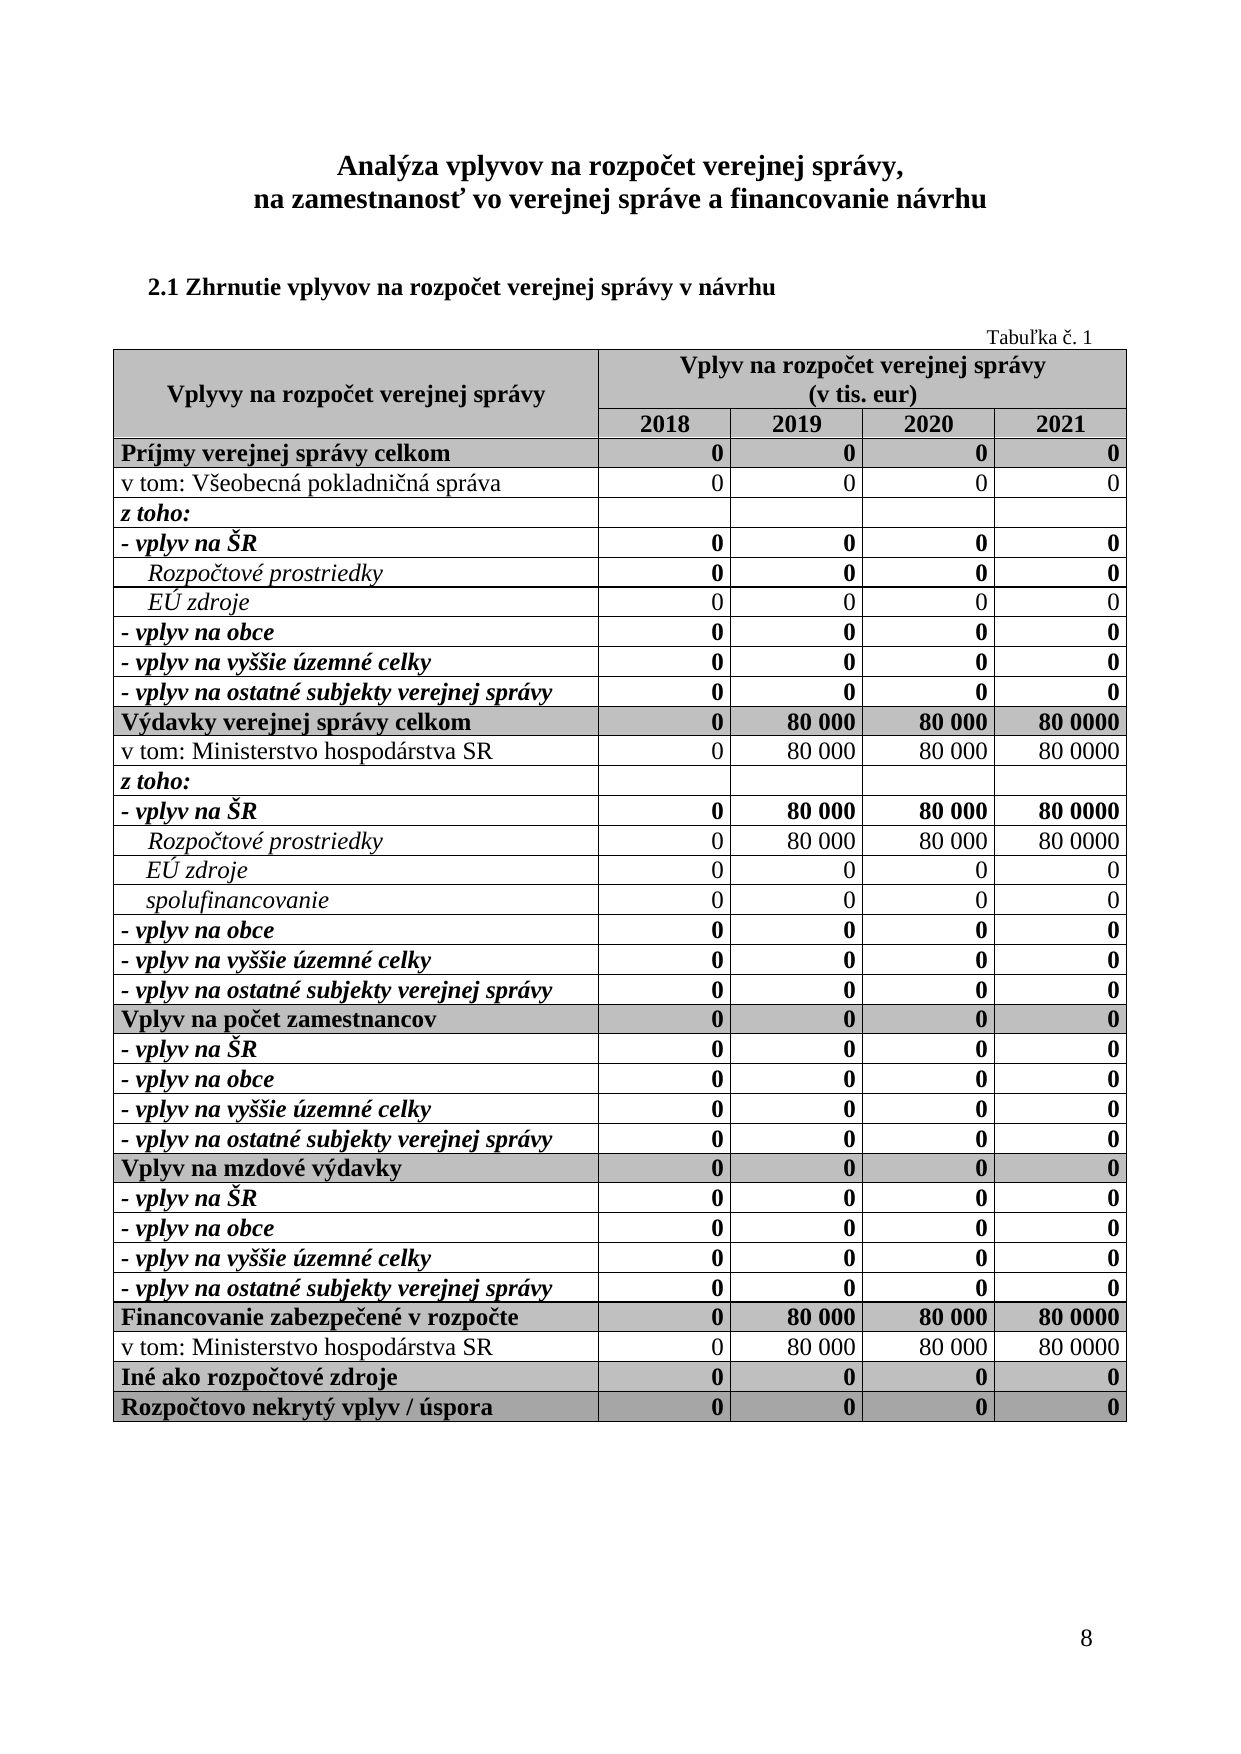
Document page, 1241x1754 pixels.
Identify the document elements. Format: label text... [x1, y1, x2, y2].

table_cell Výdavky verejnej správy celkom [114, 707, 598, 735]
table_cell 0 [731, 1154, 862, 1182]
table_cell 0 [731, 1243, 862, 1272]
table_cell 0 [599, 1094, 730, 1123]
table_cell 0 [995, 915, 1126, 944]
table_cell - vplyv na obce [114, 1064, 598, 1093]
table_cell 0 [599, 736, 730, 765]
table_cell EÚ zdroje [114, 856, 598, 884]
table_cell 0 [995, 558, 1126, 586]
table_cell 0 [731, 468, 862, 497]
table_cell 0 [863, 1273, 994, 1301]
table_cell 0 [599, 647, 730, 676]
table_cell 0 [599, 1303, 730, 1331]
table_cell 0 [863, 1124, 994, 1152]
table_cell Iné ako rozpočtové zdroje [114, 1362, 598, 1391]
table_cell 0 [599, 617, 730, 646]
table_cell 80 000 [863, 1332, 994, 1361]
table_cell 0 [599, 826, 730, 854]
table_cell 0 [599, 1005, 730, 1033]
table_cell 0 [599, 558, 730, 586]
table_cell 0 [863, 1064, 994, 1093]
table_cell - vplyv na obce [114, 617, 598, 646]
table_cell 0 [995, 528, 1126, 557]
table_cell [599, 766, 730, 795]
table_cell 0 [863, 856, 994, 884]
table_cell 0 [863, 1392, 994, 1421]
table_cell 0 [863, 915, 994, 944]
table_cell 0 [995, 617, 1126, 646]
table_cell spolufinancovanie [114, 885, 598, 914]
table_cell [863, 498, 994, 527]
table_cell 0 [995, 1243, 1126, 1272]
table_cell 80 000 [863, 736, 994, 765]
table_cell 0 [863, 1034, 994, 1063]
table_cell 0 [995, 1392, 1126, 1421]
table_cell 0 [599, 915, 730, 944]
table_cell Vplyv na mzdové výdavky [114, 1154, 598, 1182]
table_cell 2019 [731, 409, 862, 437]
table_cell 0 [731, 915, 862, 944]
table_cell 0 [863, 1005, 994, 1033]
table_cell - vplyv na ŠR [114, 1034, 598, 1063]
table_cell 0 [863, 558, 994, 586]
table_cell 0 [599, 1362, 730, 1391]
table_cell 0 [731, 1392, 862, 1421]
table_cell 0 [731, 558, 862, 586]
table_cell 2020 [863, 409, 994, 437]
table_cell 0 [863, 617, 994, 646]
table_cell 0 [731, 1213, 862, 1242]
table_cell 80 0000 [995, 707, 1126, 735]
table_cell - vplyv na ostatné subjekty verejnej správy [114, 677, 598, 706]
table_cell [599, 498, 730, 527]
table_cell 0 [731, 856, 862, 884]
table_cell 0 [731, 975, 862, 1003]
table_cell 0 [599, 945, 730, 974]
table_cell v tom: Všeobecná pokladničná správa [114, 468, 598, 497]
table_cell 0 [995, 1213, 1126, 1242]
table_cell 0 [995, 945, 1126, 974]
table_cell 0 [731, 1183, 862, 1212]
table_cell 0 [599, 1213, 730, 1242]
table_cell EÚ zdroje [114, 588, 598, 616]
table_cell 0 [731, 1005, 862, 1033]
table_cell v tom: Ministerstvo hospodárstva SR [114, 736, 598, 765]
table_cell [995, 766, 1126, 795]
table_cell 0 [863, 1213, 994, 1242]
table_header Vplyvy na rozpočet verejnej správy [114, 350, 598, 437]
table_cell 0 [863, 945, 994, 974]
table_cell Rozpočtovo nekrytý vplyv / úspora [114, 1392, 598, 1421]
table_cell 80 000 [731, 1303, 862, 1331]
text 2.1 Zhrnutie vplyvov na rozpočet verejnej správy v návrhu [148, 272, 1093, 301]
table_cell 0 [995, 1124, 1126, 1152]
table_cell 0 [863, 468, 994, 497]
table_cell 0 [599, 1124, 730, 1152]
table_cell 0 [995, 1183, 1126, 1212]
table_cell 80 0000 [995, 796, 1126, 825]
table_cell 0 [599, 1273, 730, 1301]
table_cell Rozpočtové prostriedky [114, 558, 598, 586]
table_cell 80 000 [863, 707, 994, 735]
table_cell 0 [863, 1243, 994, 1272]
table_cell 0 [731, 1362, 862, 1391]
table_cell 0 [995, 856, 1126, 884]
table_cell 0 [599, 677, 730, 706]
table_cell 0 [599, 1154, 730, 1182]
table_cell 2018 [599, 409, 730, 437]
table_cell 0 [731, 1034, 862, 1063]
table_cell 0 [995, 677, 1126, 706]
table_cell 0 [731, 885, 862, 914]
table_cell [863, 766, 994, 795]
table_cell 80 000 [731, 707, 862, 735]
table_cell 0 [995, 975, 1126, 1003]
table_cell 2021 [995, 409, 1126, 437]
table_cell - vplyv na ostatné subjekty verejnej správy [114, 1124, 598, 1152]
table_cell - vplyv na vyššie územné celky [114, 1094, 598, 1123]
table_cell 0 [731, 647, 862, 676]
table_cell 0 [599, 975, 730, 1003]
table_cell 0 [863, 439, 994, 467]
table_cell 0 [599, 707, 730, 735]
table_cell 0 [863, 975, 994, 1003]
table_cell 0 [599, 588, 730, 616]
table_cell z toho: [114, 498, 598, 527]
table_cell Vplyv na počet zamestnancov [114, 1005, 598, 1033]
table_cell - vplyv na ostatné subjekty verejnej správy [114, 975, 598, 1003]
table_cell 0 [731, 617, 862, 646]
table_cell 0 [863, 677, 994, 706]
table_cell 0 [863, 885, 994, 914]
table_cell 0 [995, 647, 1126, 676]
table_cell 0 [599, 1332, 730, 1361]
table_cell - vplyv na vyššie územné celky [114, 945, 598, 974]
table_cell 0 [995, 1094, 1126, 1123]
table_cell 0 [863, 1154, 994, 1182]
table_cell 0 [599, 1064, 730, 1093]
table_cell 0 [599, 885, 730, 914]
table_cell Rozpočtové prostriedky [114, 826, 598, 854]
table_cell [731, 766, 862, 795]
table_cell 0 [863, 1362, 994, 1391]
table_cell 80 0000 [995, 1303, 1126, 1331]
table_cell 0 [995, 468, 1126, 497]
table_cell 0 [731, 677, 862, 706]
table_cell 0 [731, 1064, 862, 1093]
text Tabuľka č. 1 [148, 325, 1093, 349]
table_cell 80 000 [731, 736, 862, 765]
table_cell 0 [731, 1124, 862, 1152]
table_cell 0 [863, 588, 994, 616]
table_cell Príjmy verejnej správy celkom [114, 439, 598, 467]
table_cell - vplyv na ostatné subjekty verejnej správy [114, 1273, 598, 1301]
table_cell - vplyv na obce [114, 1213, 598, 1242]
table_cell 0 [731, 1094, 862, 1123]
table_cell 0 [995, 588, 1126, 616]
table_cell 0 [863, 1094, 994, 1123]
table_header Vplyv na rozpočet verejnej správy (v tis. eur) [599, 350, 1126, 408]
table_cell 0 [995, 1362, 1126, 1391]
table_cell - vplyv na ŠR [114, 1183, 598, 1212]
table_cell [995, 498, 1126, 527]
text na zamestnanosť vo verejnej správe a financovanie návrhu [148, 181, 1093, 215]
table_cell - vplyv na ŠR [114, 796, 598, 825]
table_cell 0 [599, 528, 730, 557]
table_cell 80 000 [731, 796, 862, 825]
table_cell - vplyv na obce [114, 915, 598, 944]
table_cell 0 [599, 1392, 730, 1421]
table_cell 80 000 [731, 1332, 862, 1361]
table_cell 0 [731, 528, 862, 557]
table_cell 0 [599, 468, 730, 497]
table_cell Financovanie zabezpečené v rozpočte [114, 1303, 598, 1331]
table_cell 80 0000 [995, 1332, 1126, 1361]
table_cell 0 [599, 796, 730, 825]
table_cell 80 0000 [995, 736, 1126, 765]
table_cell 0 [599, 439, 730, 467]
table_cell 0 [995, 1154, 1126, 1182]
table_cell 0 [731, 588, 862, 616]
table_cell 80 000 [863, 1303, 994, 1331]
table_cell 0 [995, 1273, 1126, 1301]
table_cell - vplyv na ŠR [114, 528, 598, 557]
table_cell 0 [995, 439, 1126, 467]
table_cell 0 [599, 856, 730, 884]
table_cell 80 000 [731, 826, 862, 854]
table_cell 0 [731, 1273, 862, 1301]
table_cell 0 [995, 1064, 1126, 1093]
table_cell - vplyv na vyššie územné celky [114, 1243, 598, 1272]
table_cell [731, 498, 862, 527]
table_cell z toho: [114, 766, 598, 795]
table_cell 0 [995, 885, 1126, 914]
table_cell v tom: Ministerstvo hospodárstva SR [114, 1332, 598, 1361]
table_cell 0 [995, 1005, 1126, 1033]
text Analýza vplyvov na rozpočet verejnej správy, [148, 148, 1093, 181]
table_cell 80 000 [863, 796, 994, 825]
table_cell 0 [599, 1034, 730, 1063]
table_cell 0 [863, 1183, 994, 1212]
table_cell 0 [731, 439, 862, 467]
table_cell 0 [599, 1183, 730, 1212]
table_cell 0 [731, 945, 862, 974]
table_cell 0 [599, 1243, 730, 1272]
table_cell 0 [863, 528, 994, 557]
table_cell - vplyv na vyššie územné celky [114, 647, 598, 676]
table_cell 80 0000 [995, 826, 1126, 854]
table_cell 80 000 [863, 826, 994, 854]
table_cell 0 [863, 647, 994, 676]
table_cell 0 [995, 1034, 1126, 1063]
